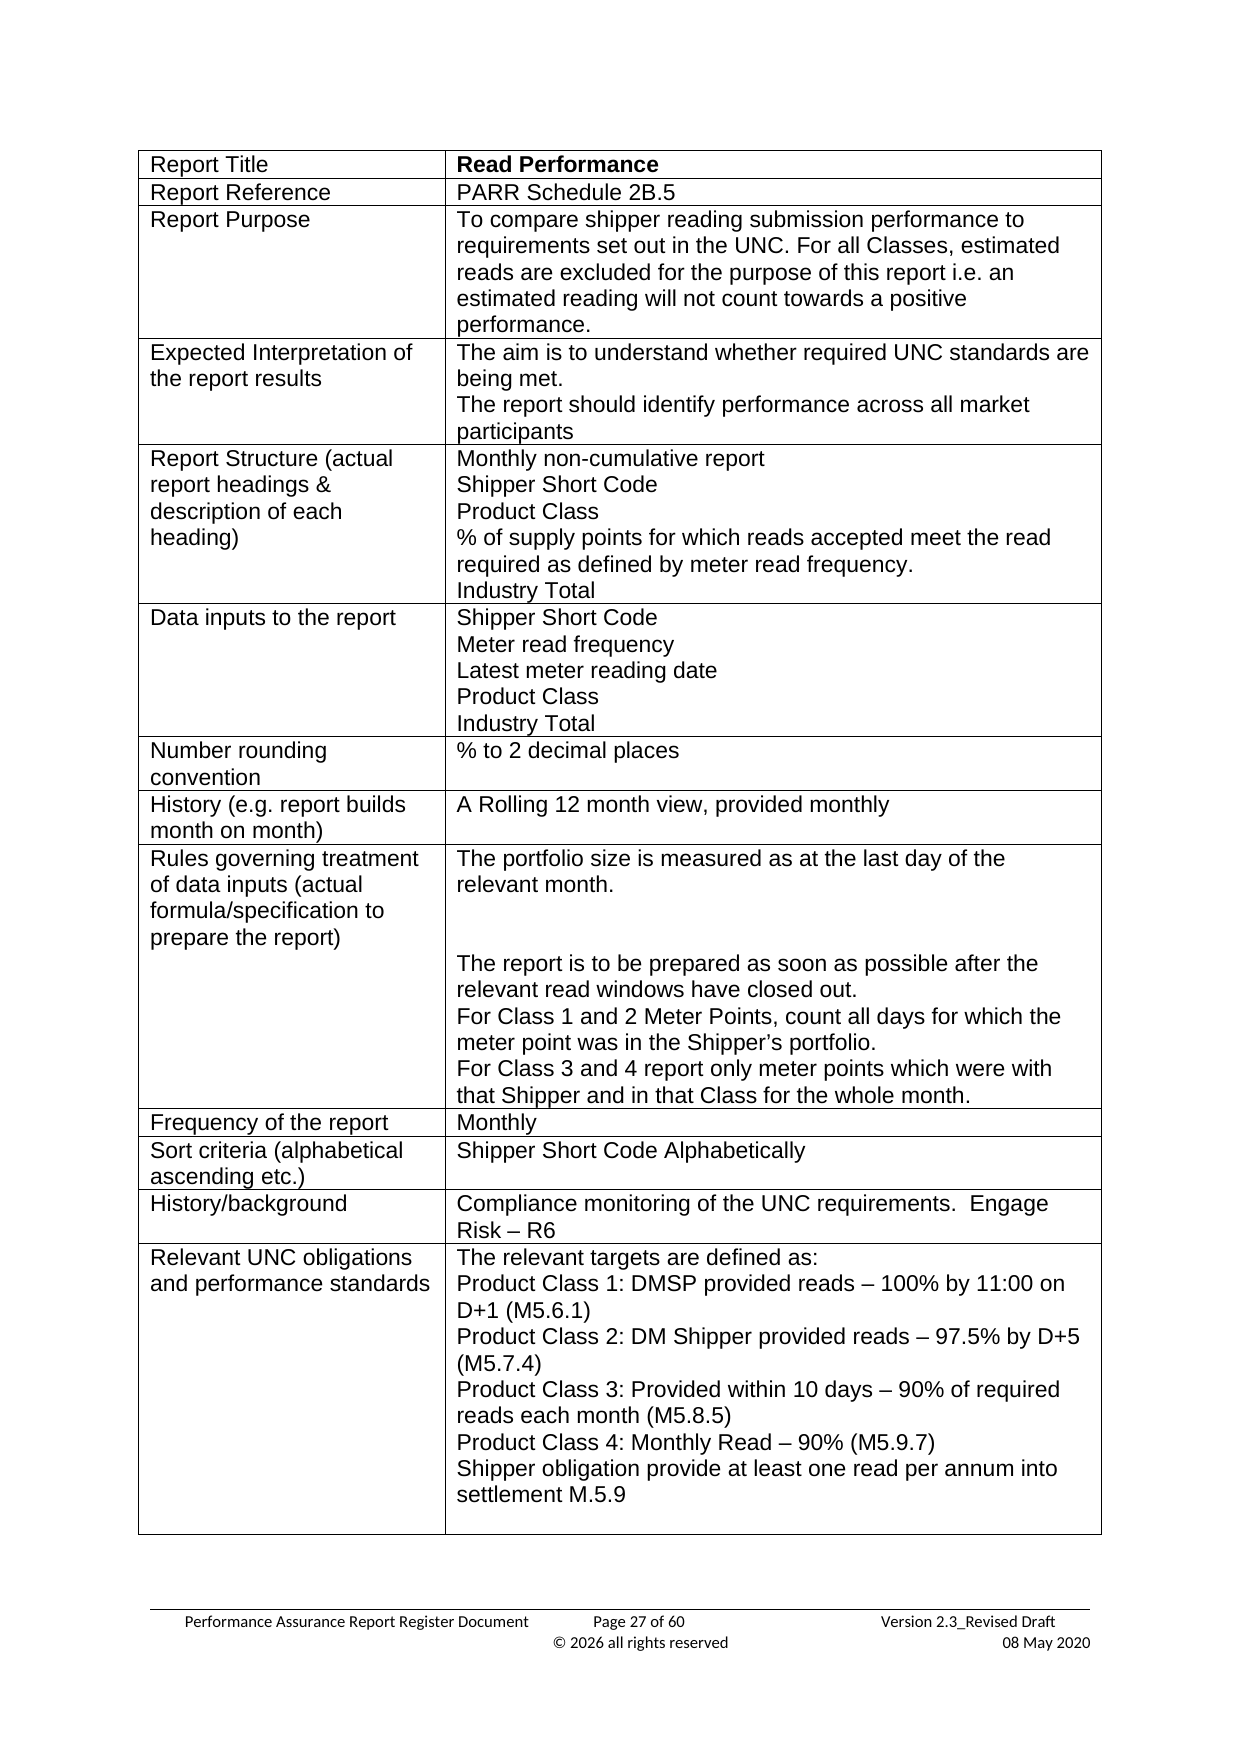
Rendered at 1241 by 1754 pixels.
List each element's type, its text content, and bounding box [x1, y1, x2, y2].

table_cell Report Reference [139, 179, 445, 205]
table_cell Rules governing treatment of data inputs (actual formula/specification to prepare the report) [139, 845, 445, 1108]
table_cell Shipper Short Code Alphabetically [446, 1137, 1101, 1189]
table_cell Data inputs to the report [139, 604, 445, 736]
table_cell Sort criteria (alphabetical ascending etc.) [139, 1137, 445, 1189]
table_cell To compare shipper reading submission performance to requirements set out in the UNC. For all Classes, estimated reads are excluded for the purpose of this report i.e. an estimated reading will not count towards a positive performance. [446, 206, 1101, 338]
table_cell Number rounding convention [139, 737, 445, 790]
table_cell PARR Schedule 2B.5 [446, 179, 1101, 205]
table_cell Compliance monitoring of the UNC requirements. Engage Risk – R6 [446, 1190, 1101, 1243]
table_header Read Performance [446, 151, 1101, 177]
table_cell Report Structure (actual report headings & description of each heading) [139, 445, 445, 603]
table_cell % to 2 decimal places [446, 737, 1101, 790]
table_cell The aim is to understand whether required UNC standards are being met. The report should identify performance across all market participants [446, 339, 1101, 444]
table_cell The portfolio size is measured as at the last day of the relevant month. The report is to be prepared as soon as possible after the relevant read windows have closed out. For Class 1 and 2 Meter Points, count all days for which the meter point was in the Shipper’s portfolio. For Class 3 and 4 report only meter points which were with that Shipper and in that Class for the whole month. [446, 845, 1101, 1108]
table_header Report Title [139, 151, 445, 177]
table_cell History/background [139, 1190, 445, 1243]
table_cell History (e.g. report builds month on month) [139, 791, 445, 843]
table_cell Relevant UNC obligations and performance standards [139, 1244, 445, 1534]
table_cell Shipper Short Code Meter read frequency Latest meter reading date Product Class Industry Total [446, 604, 1101, 736]
table_cell Monthly [446, 1109, 1101, 1136]
table_cell A Rolling 12 month view, provided monthly [446, 791, 1101, 843]
table_cell The relevant targets are defined as: Product Class 1: DMSP provided reads – 100% by 11:00 on D+1 (M5.6.1) Product Class 2: DM Shipper provided reads – 97.5% by D+5 (M5.7.4) Product Class 3: Provided within 10 days – 90% of required reads each month (M5.8.5) Product Class 4: Monthly Read – 90% (M5.9.7) Shipper obligation provide at least one read per annum into settlement M.5.9 [446, 1244, 1101, 1534]
table_cell Monthly non-cumulative report Shipper Short Code Product Class % of supply points for which reads accepted meet the read required as defined by meter read frequency. Industry Total [446, 445, 1101, 603]
table_cell Expected Interpretation of the report results [139, 339, 445, 444]
table_cell Report Purpose [139, 206, 445, 338]
table_cell Frequency of the report [139, 1109, 445, 1136]
